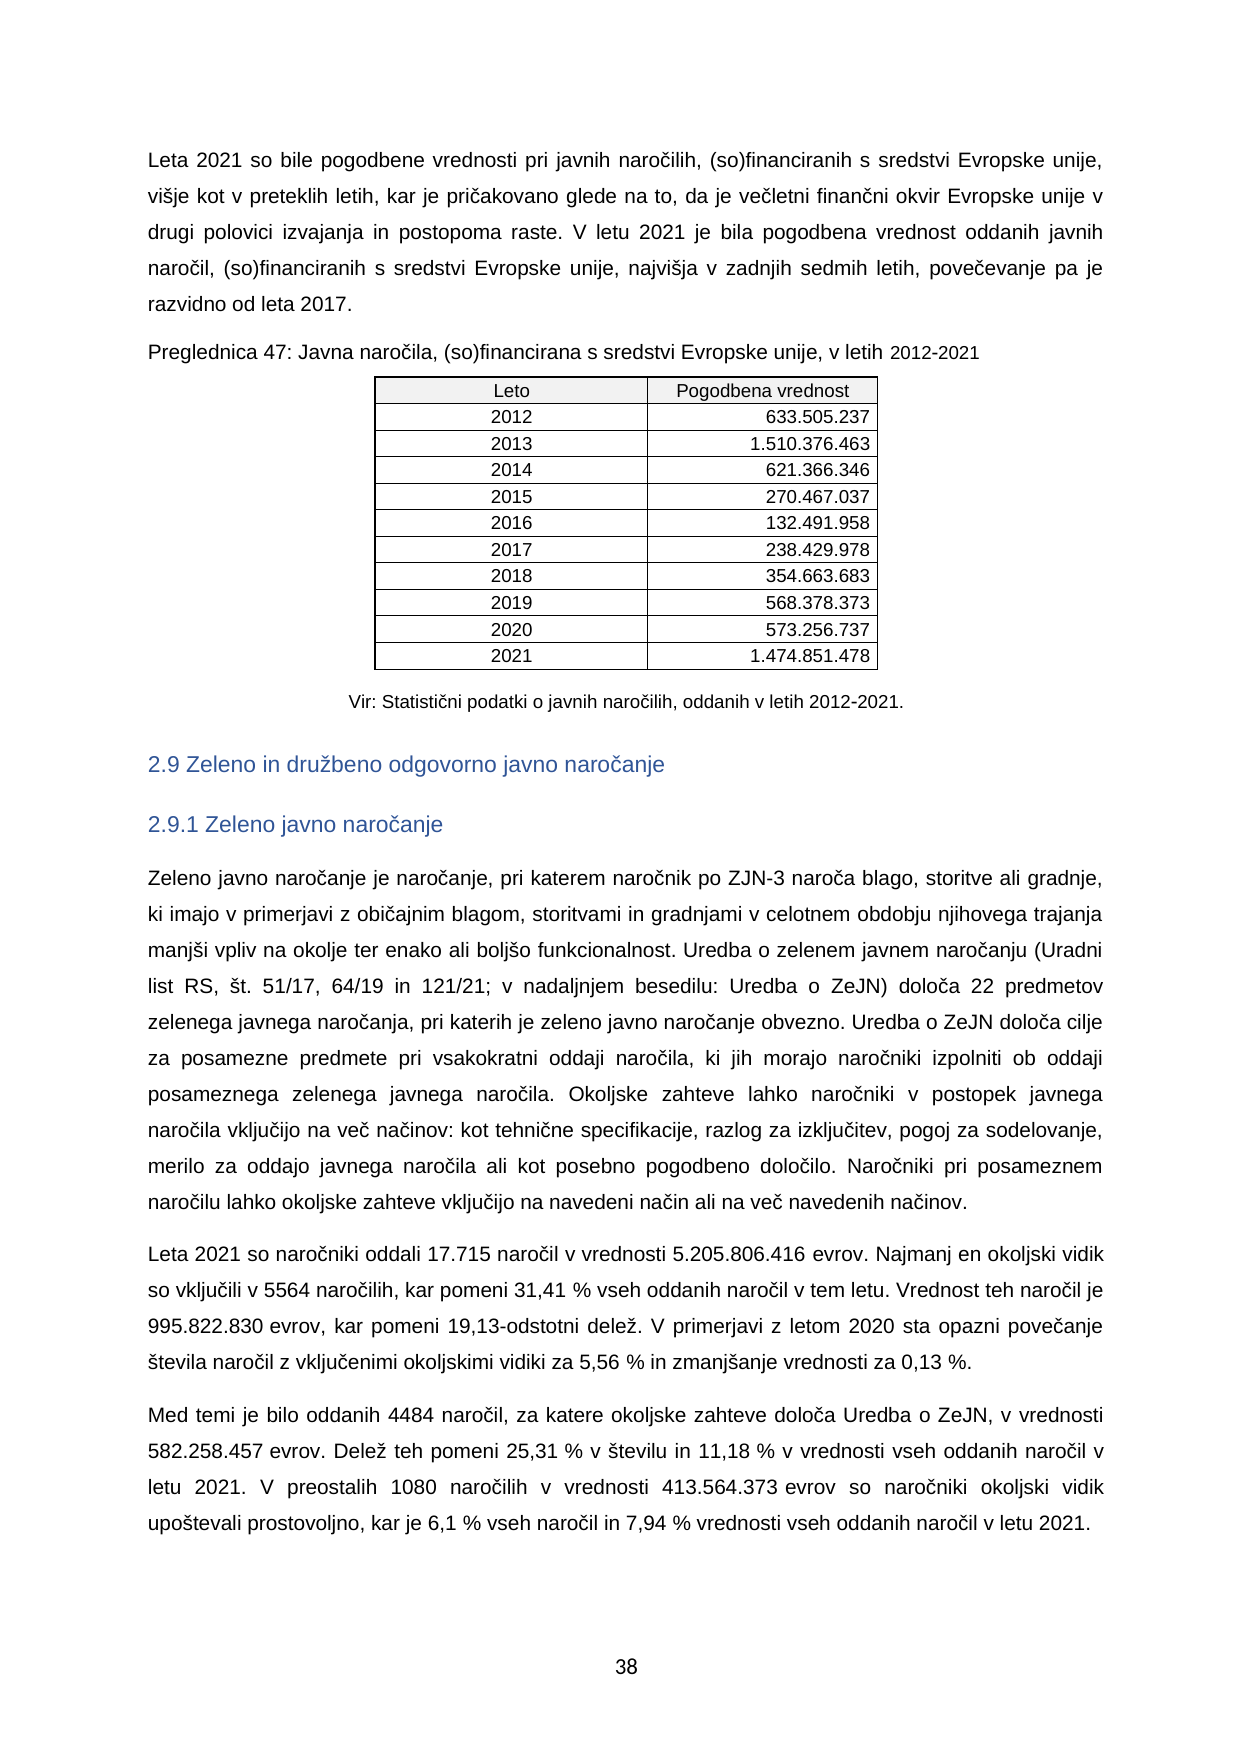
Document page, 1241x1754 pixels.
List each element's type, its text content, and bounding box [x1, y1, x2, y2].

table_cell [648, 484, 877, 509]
text Med temi je bilo oddanih 4484 naročil, za katere okoljske zahteve določa Uredba o ZeJN, v vrednosti 582.258.457 evrov. Delež teh pomeni 25,31 % v številu in 11,18 % v vrednosti vseh oddanih naročil v letu 2021. V preostalih 1080 naročilih v vrednosti 413.564.373 evrov so naročniki okoljski vidik upoštevali prostovoljno, kar je 6,1 % vseh naročil in 7,94 % vrednosti vseh oddanih naročil v letu 2021. [148, 1403, 1104, 1534]
subtitle 2.9 Zeleno in družbeno odgovorno javno naročanje [148, 751, 1104, 777]
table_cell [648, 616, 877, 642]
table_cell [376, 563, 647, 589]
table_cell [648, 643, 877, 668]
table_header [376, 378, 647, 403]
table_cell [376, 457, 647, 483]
text Leta 2021 so naročniki oddali 17.715 naročil v vrednosti 5.205.806.416 evrov. Najmanj en okoljski vidik so vključili v 5564 naročilih, kar pomeni 31,41 % vseh oddanih naročil v tem letu. Vrednost teh naročil je 995.822.830 evrov, kar pomeni 19,13-odstotni delež. V primerjavi z letom 2020 sta opazni povečanje števila naročil z vključenimi okoljskimi vidiki za 5,56 % in zmanjšanje vrednosti za 0,13 %. [148, 1242, 1104, 1374]
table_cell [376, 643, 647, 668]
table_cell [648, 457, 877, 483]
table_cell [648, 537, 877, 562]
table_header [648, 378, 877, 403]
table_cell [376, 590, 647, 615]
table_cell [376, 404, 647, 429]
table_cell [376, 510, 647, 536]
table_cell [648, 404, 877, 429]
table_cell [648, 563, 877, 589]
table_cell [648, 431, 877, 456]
text Zeleno javno naročanje je naročanje, pri katerem naročnik po ZJN-3 naroča blago, storitve ali gradnje, ki imajo v primerjavi z običajnim blagom, storitvami in gradnjami v celotnem obdobju njihovega trajanja manjši vpliv na okolje ter enako ali boljšo funkcionalnost. Uredba o zelenem javnem naročanju (Uradni list RS, št. 51/17, 64/19 in 121/21; v nadaljnjem besedilu: Uredba o ZeJN) določa 22 predmetov zelenega javnega naročanja, pri katerih je zeleno javno naročanje obvezno. Uredba o ZeJN določa cilje za posamezne predmete pri vsakokratni oddaji naročila, ki jih morajo naročniki izpolniti ob oddaji posameznega zelenega javnega naročila. Okoljske zahteve lahko naročniki v postopek javnega naročila vključijo na več načinov: kot tehnične specifikacije, razlog za izključitev, pogoj za sodelovanje, merilo za oddajo javnega naročila ali kot posebno pogodbeno določilo. Naročniki pri posameznem naročilu lahko okoljske zahteve vključijo na navedeni način ali na več navedenih načinov. [148, 866, 1104, 1214]
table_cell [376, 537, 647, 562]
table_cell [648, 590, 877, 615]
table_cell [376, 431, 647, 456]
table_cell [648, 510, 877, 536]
subtitle 2.9.1 Zeleno javno naročanje [148, 811, 1104, 837]
text Vir: Statistični podatki o javnih naročilih, oddanih v letih 20122021. [148, 691, 1104, 713]
text Leta 2021 so bile pogodbene vrednosti pri javnih naročilih, (so)financiranih s sredstvi Evropske unije, višje kot v preteklih letih, kar je pričakovano glede na to, da je večletni finančni okvir Evropske unije v drugi polovici izvajanja in postopoma raste. V letu 2021 je bila pogodbena vrednost oddanih javnih naročil, (so)financiranih s sredstvi Evropske unije, najvišja v zadnjih sedmih letih, povečevanje pa je razvidno od leta 2017. [148, 148, 1104, 315]
text Preglednica 47: Javna naročila, (so)financirana s sredstvi Evropske unije, v letih 20122021 [148, 340, 1104, 364]
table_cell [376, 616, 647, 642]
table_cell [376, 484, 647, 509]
